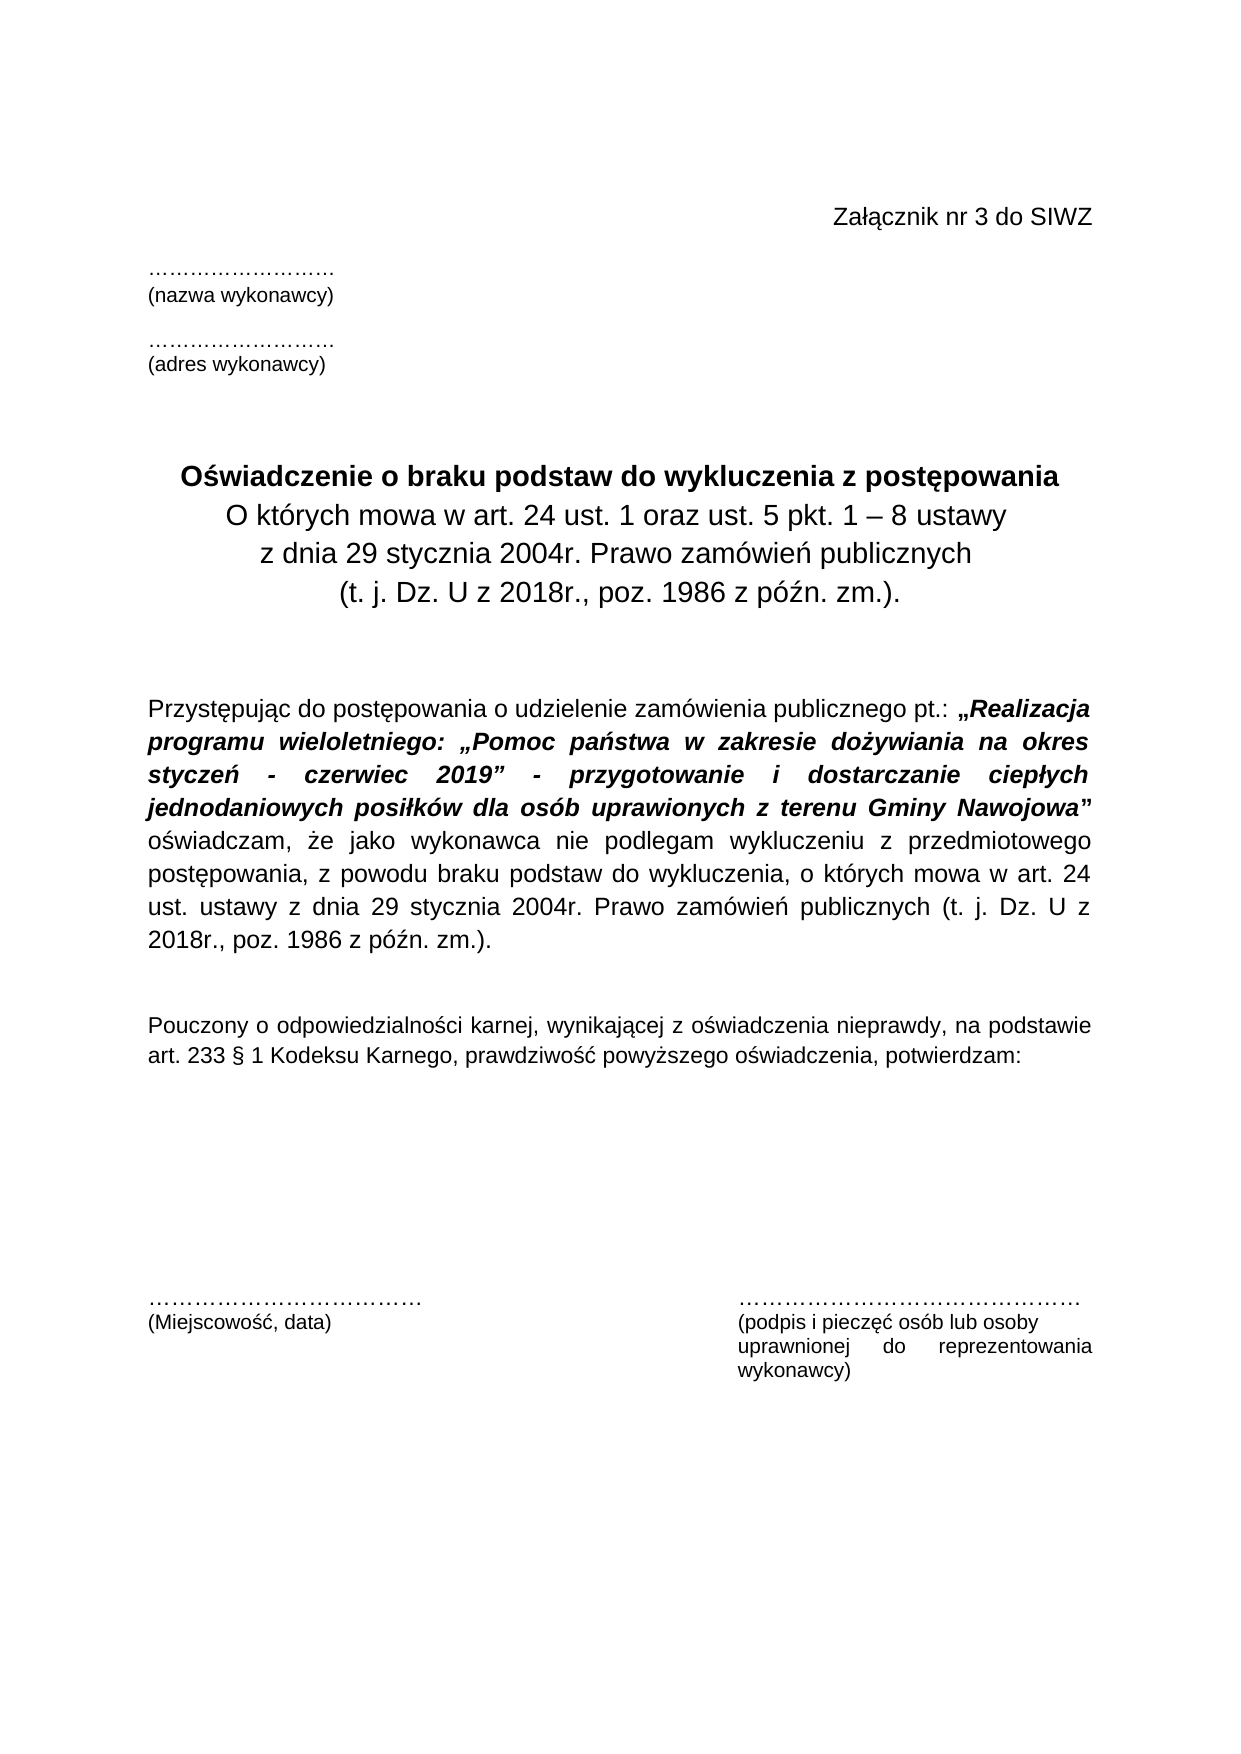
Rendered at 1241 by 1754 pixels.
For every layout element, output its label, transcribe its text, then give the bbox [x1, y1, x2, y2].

text ……………………………… ……………………………………… [148, 1283, 1093, 1310]
text Załącznik nr 3 do SIWZ [148, 201, 1093, 230]
text O których mowa w art. 24 ust. 1 oraz ust. 5 pkt. 1 – 8 ustawy z dnia 29 stycznia 2004r. Prawo zamówień publicznych (t. j. Dz. U z 2018r., poz. 1986 z późn. zm.). [148, 498, 1093, 608]
text ……………………… [148, 255, 1093, 279]
text (Miejscowość, data) (podpis i pieczęć osób lub osoby [148, 1310, 1093, 1334]
text Oświadczenie o braku podstaw do wykluczenia z postępowania [148, 459, 1093, 493]
text ……………………… [148, 328, 1093, 352]
text (nazwa wykonawcy) [148, 283, 1093, 307]
text uprawnionej do reprezentowania wykonawcy) [738, 1334, 1093, 1382]
text (adres wykonawcy) [148, 352, 1093, 376]
text Przystępując do postępowania o udzielenie zamówienia publicznego pt.: „Realizacja programu wieloletniego: „Pomoc państwa w zakresie dożywiania na okres styczeń - czerwiec 2019” - przygotowanie i dostarczanie ciepłych jednodaniowych posiłków dla osób uprawionych z terenu Gminy Nawojowa” oświadczam, że jako wykonawca nie podlegam wykluczeniu z przedmiotowego postępowania, z powodu braku podstaw do wykluczenia, o których mowa w art. 24 ust. ustawy z dnia 29 stycznia 2004r. Prawo zamówień publicznych (t. j. Dz. U z 2018r., poz. 1986 z późn. zm.). [148, 694, 1093, 953]
text Pouczony o odpowiedzialności karnej, wynikającej z oświadczenia nieprawdy, na podstawie art. 233 § 1 Kodeksu Karnego, prawdziwość powyższego oświadczenia, potwierdzam: [148, 1012, 1093, 1068]
